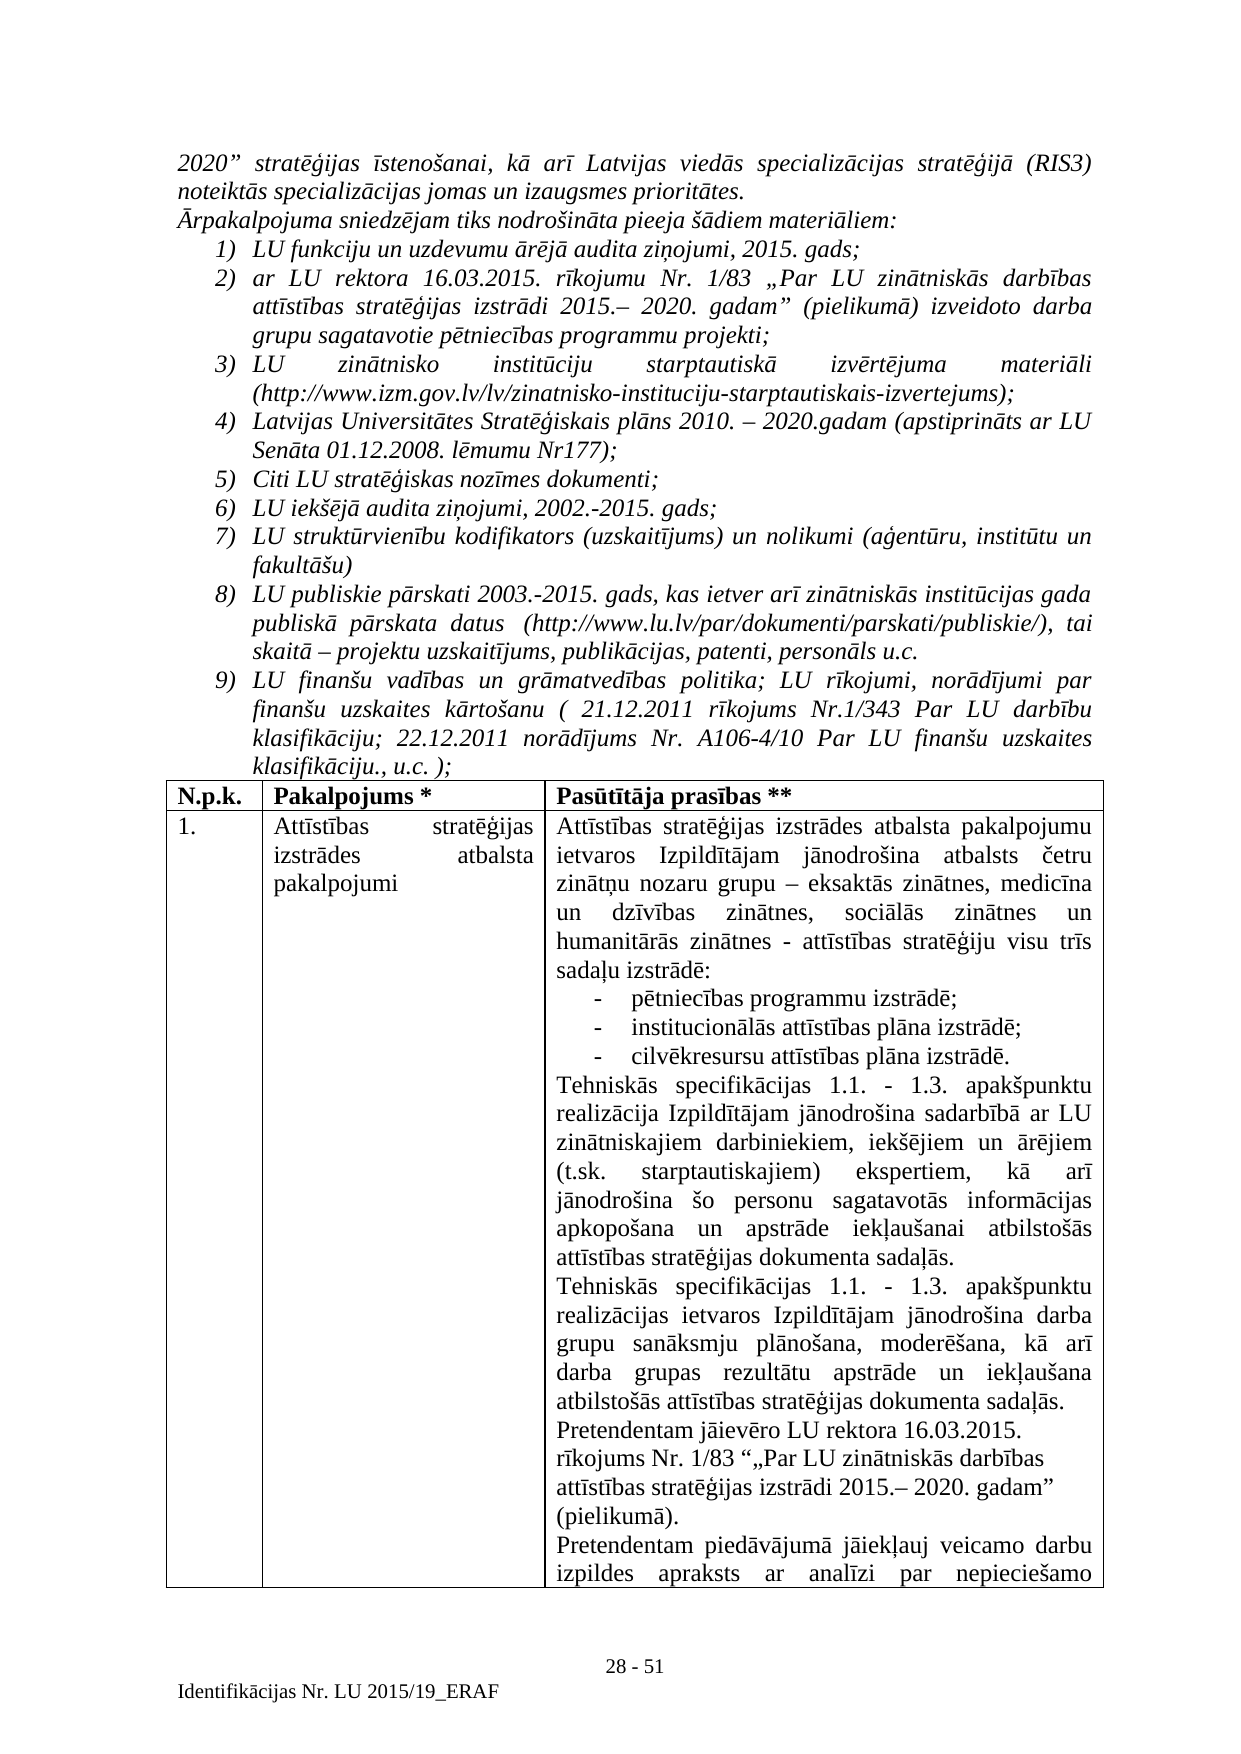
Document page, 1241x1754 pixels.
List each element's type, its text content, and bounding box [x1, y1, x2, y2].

list LU iekšējā audita ziņojumi, 2002.-2015. gads; [215, 493, 1092, 521]
list LU struktūrvienību kodifikators (uzskaitījums) un nolikumi (aģentūru, institūtu un fakultāšu) [215, 521, 1092, 579]
table_cell 1. [167, 811, 262, 1587]
text Ārpakalpojuma sniedzējam tiks nodrošināta pieeja šādiem materiāliem: [177, 205, 1092, 234]
table_header N.p.k. [167, 781, 262, 810]
list LU funkciju un uzdevumu ārējā audita ziņojumi, 2015. gads; [215, 234, 1092, 263]
list Latvijas Universitātes Stratēģiskais plāns 2010. – 2020.gadam (apstiprināts ar LU Senāta 01.12.2008. lēmumu Nr177); [215, 406, 1092, 464]
list Citi LU stratēģiskas nozīmes dokumenti; [215, 464, 1092, 493]
table_header Pakalpojums * [263, 781, 544, 810]
list LU publiskie pārskati 2003.-2015. gads, kas ietver arī zinātniskās institūcijas gada publiskā pārskata datus (http://www.lu.lv/par/dokumenti/parskati/publiskie/), tai skaitā – projektu uzskaitījums, publikācijas, patenti, personāls u.c. [215, 579, 1092, 665]
list LU zinātnisko institūciju starptautiskā izvērtējuma materiāli (http://www.izm.gov.lv/lv/zinatnisko-instituciju-starptautiskais-izvertejums); [215, 349, 1092, 406]
list LU finanšu vadības un grāmatvedības politika; LU rīkojumi, norādījumi par finanšu uzskaites kārtošanu ( 21.12.2011 rīkojums Nr.1/343 Par LU darbību klasifikāciju; 22.12.2011 norādījums Nr. A106-4/10 Par LU finanšu uzskaites klasifikāciju., u.c. ); [215, 665, 1092, 780]
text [177, 148, 1092, 205]
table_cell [546, 811, 1103, 1587]
table_header Pasūtītāja prasības ** [546, 781, 1103, 810]
list ar LU rektora 16.03.2015. rīkojumu Nr. 1/83 „Par LU zinātniskās darbības attīstības stratēģijas izstrādi 2015.– 2020. gadam” (pielikumā) izveidoto darba grupu sagatavotie pētniecības programmu projekti; [215, 263, 1092, 349]
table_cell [263, 811, 544, 1587]
